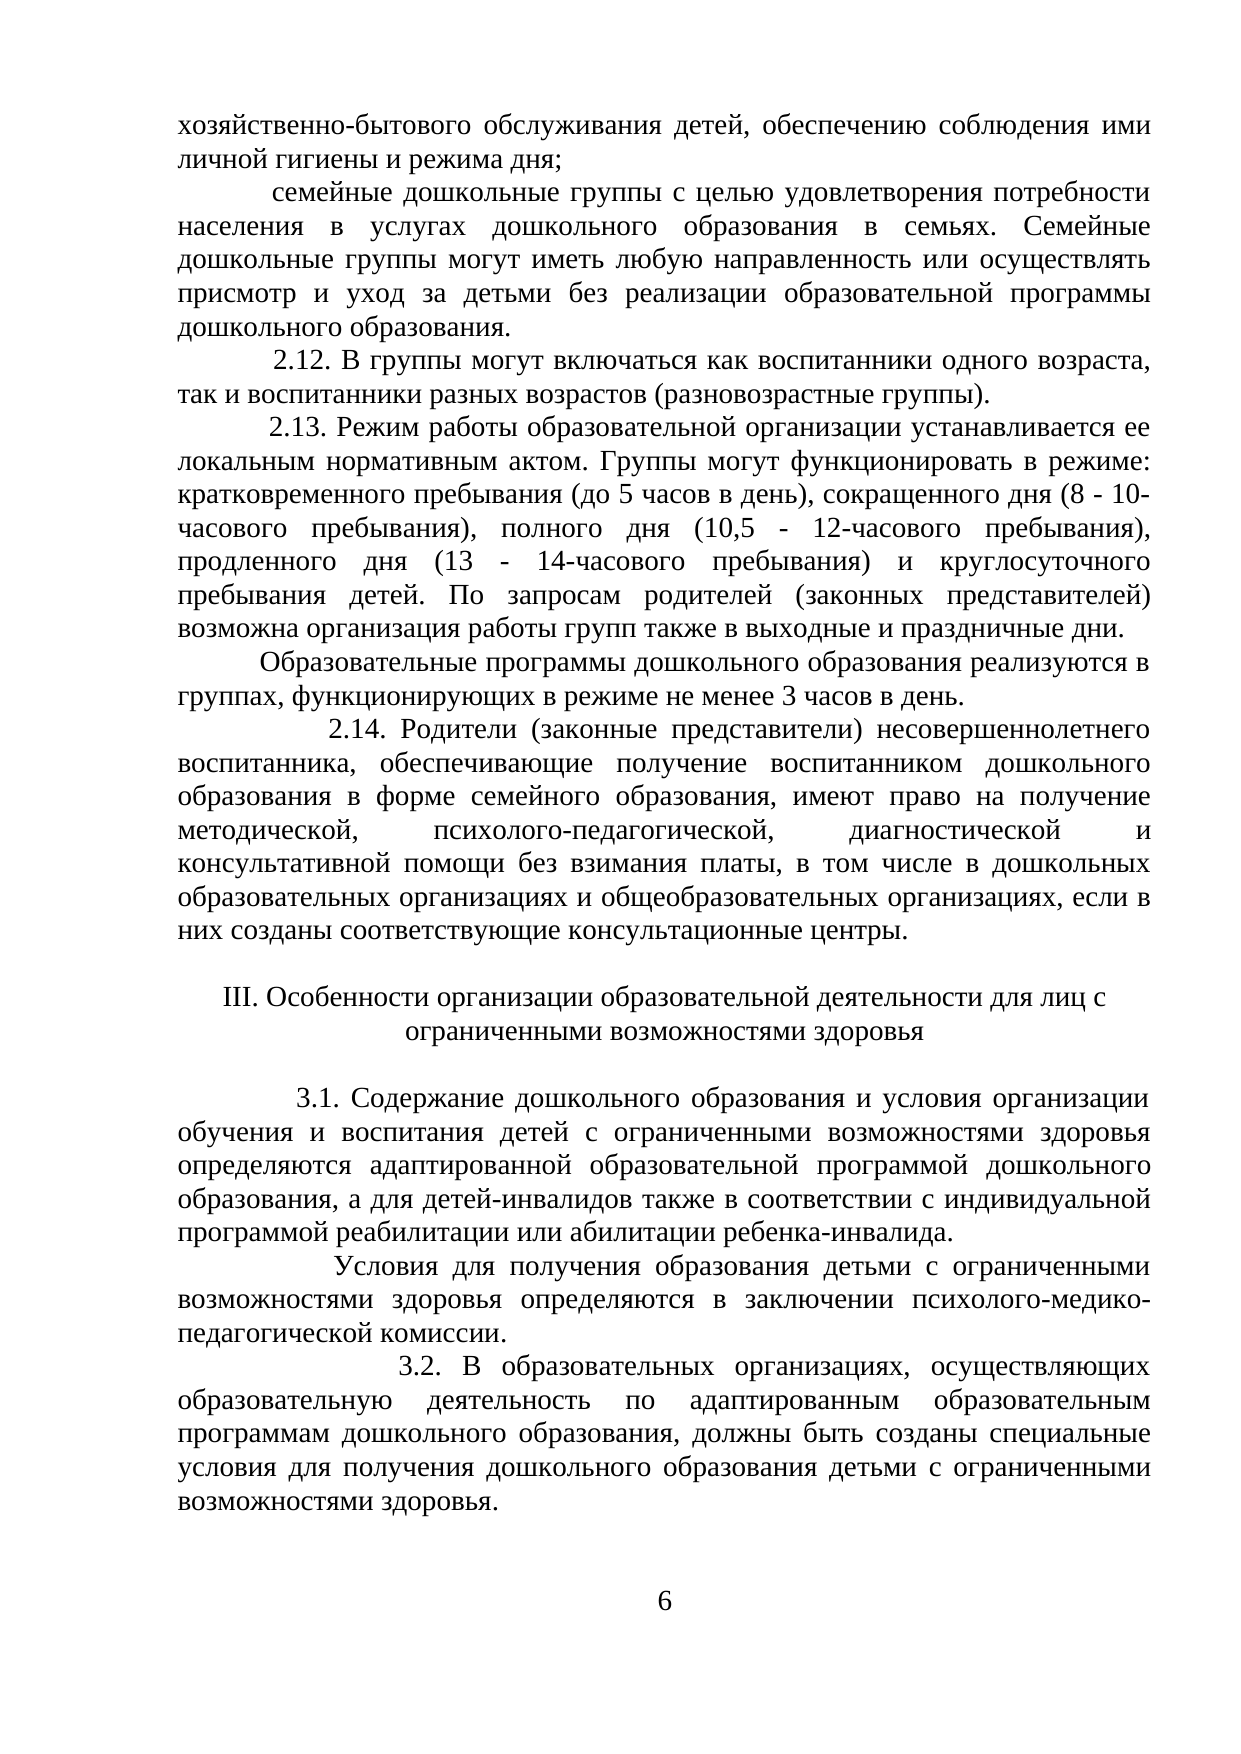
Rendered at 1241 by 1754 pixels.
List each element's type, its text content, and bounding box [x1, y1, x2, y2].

text 2.13. Режим работы образовательной организации устанавливается ее локальным нормативным актом. Группы могут функционировать в режиме: кратковременного пребывания (до 5 часов в день), сокращенного дня (8 - 10-часового пребывания), полного дня (10,5 - 12-часового пребывания), продленного дня (13 - 14-часового пребывания) и круглосуточного пребывания детей. По запросам родителей (законных представителей) возможна организация работы групп также в выходные и праздничные дни. [177, 409, 1152, 644]
text 3.1. Содержание дошкольного образования и условия организации обучения и воспитания детей с ограниченными возможностями здоровья определяются адаптированной образовательной программой дошкольного образования, а для детей-инвалидов также в соответствии с индивидуальной программой реабилитации или абилитации ребенка-инвалида. [177, 1080, 1152, 1248]
text хозяйственно-бытового обслуживания детей, обеспечению соблюдения ими личной гигиены и режима дня; [177, 107, 1152, 174]
text 3.2. В образовательных организациях, осуществляющих образовательную деятельность по адаптированным образовательным программам дошкольного образования, должны быть созданы специальные условия для получения дошкольного образования детьми с ограниченными возможностями здоровья. [177, 1348, 1152, 1516]
text Условия для получения образования детьми с ограниченными возможностями здоровья определяются в заключении психолого-медико-педагогической комиссии. [177, 1248, 1152, 1348]
text семейные дошкольные группы с целью удовлетворения потребности населения в услугах дошкольного образования в семьях. Семейные дошкольные группы могут иметь любую направленность или осуществлять присмотр и уход за детьми без реализации образовательной программы дошкольного образования. [177, 174, 1152, 342]
text III. Особенности организации образовательной деятельности для лиц с ограниченными возможностями здоровья [177, 979, 1152, 1047]
text 2.12. В группы могут включаться как воспитанники одного возраста, так и воспитанники разных возрастов (разновозрастные группы). [177, 342, 1152, 409]
text 6 [177, 1583, 1152, 1617]
text Образовательные программы дошкольного образования реализуются в группах, функционирующих в режиме не менее 3 часов в день. [177, 644, 1152, 711]
text 2.14. Родители (законные представители) несовершеннолетнего воспитанника, обеспечивающие получение воспитанником дошкольного образования в форме семейного образования, имеют право на получение методической, психолого-педагогической, диагностической и консультативной помощи без взимания платы, в том числе в дошкольных образовательных организациях и общеобразовательных организациях, если в них созданы соответствующие консультационные центры. [177, 711, 1152, 946]
